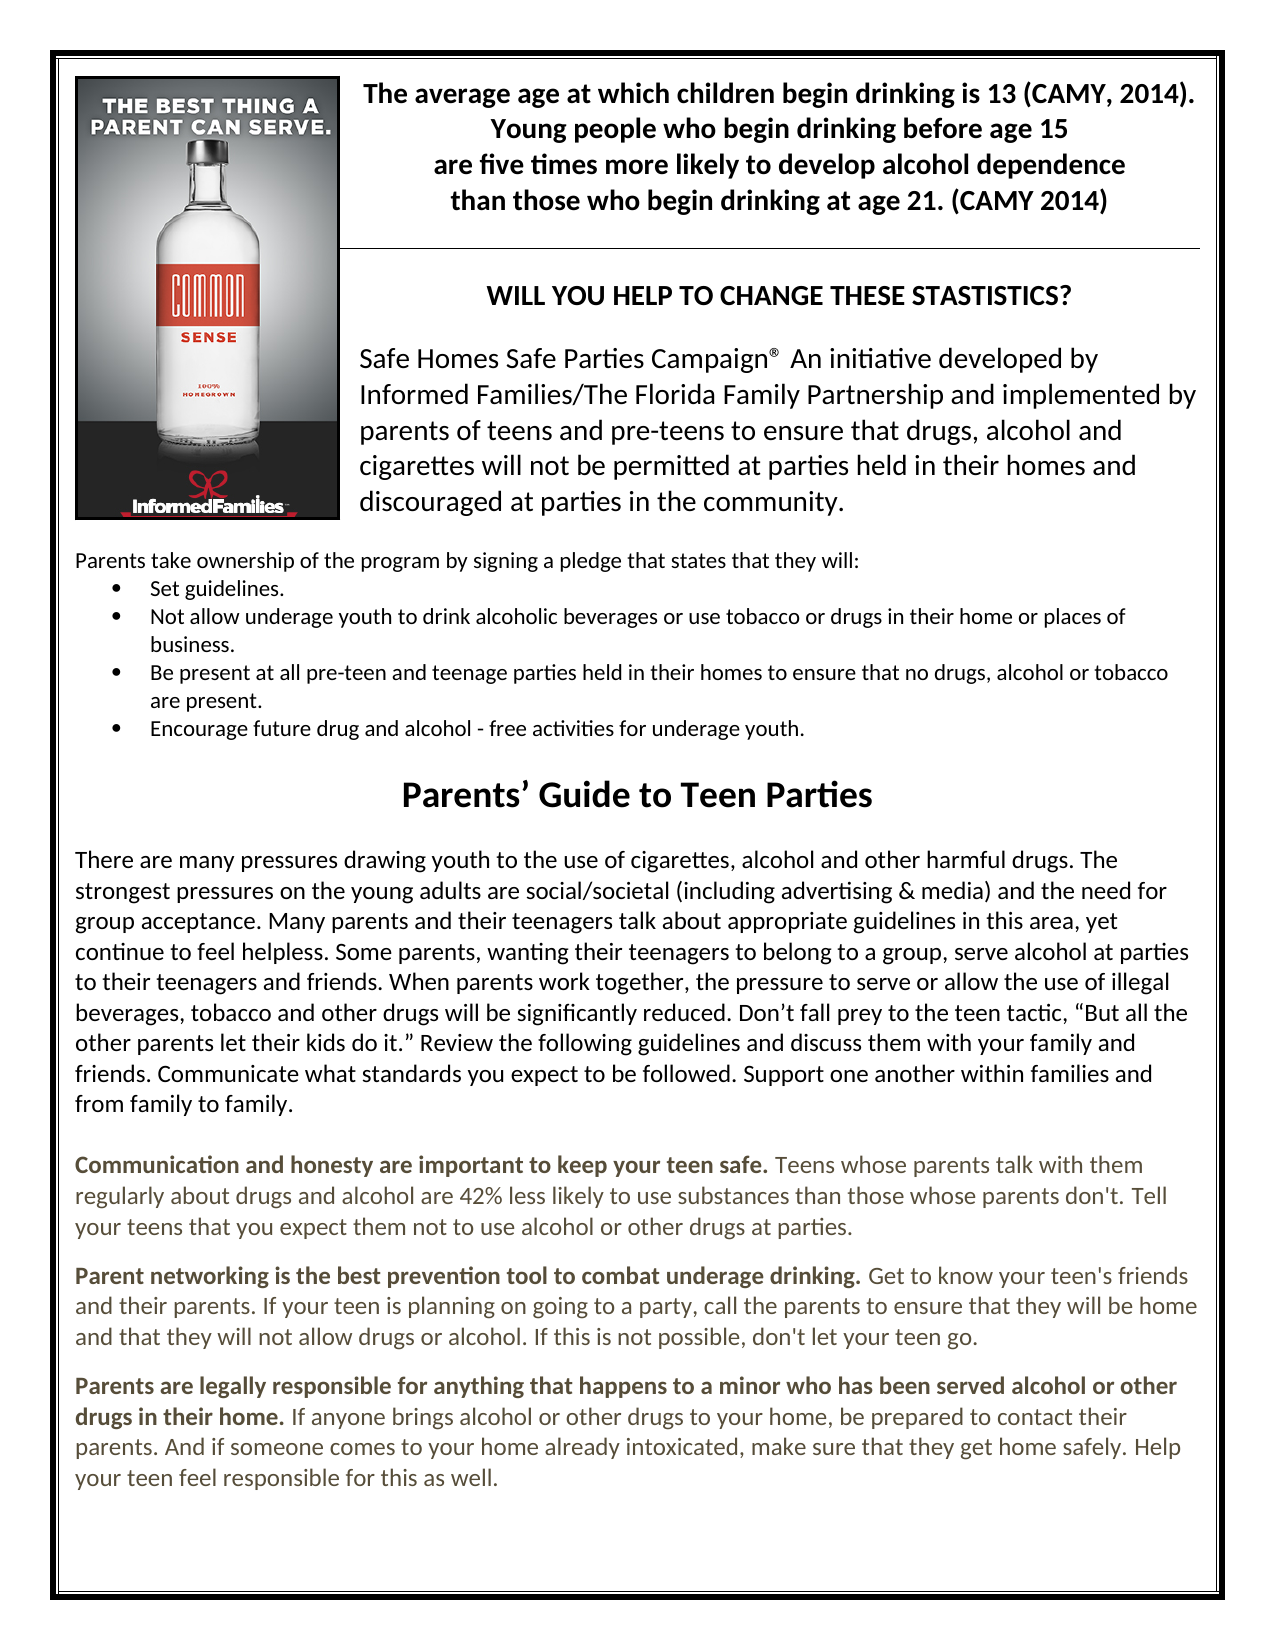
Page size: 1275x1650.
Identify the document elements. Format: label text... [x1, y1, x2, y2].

list Be present at all pre-teen and teenage parties held in their homes to ensure that no drugs, alcohol or tobacco are present. [112, 658, 1200, 714]
text Parents’ Guide to Teen Parties [75, 771, 1200, 816]
list Set guidelines. [112, 574, 1200, 602]
text Parent networking is the best prevention tool to combat underage drinking. Get to know your teen's friends and their parents. If your teen is planning on going to a party, call the parents to ensure that they will be home and that they will not allow drugs or alcohol. If this is not possible, don't let your teen go. [75, 1260, 1200, 1352]
text WILL YOU HELP TO CHANGE THESE STASTISTICS? [340, 277, 1200, 312]
text Communication and honesty are important to keep your teen safe. Teens whose parents talk with them regularly about drugs and alcohol are 42% less likely to use substances than those whose parents don't. Tell your teens that you expect them not to use alcohol or other drugs at parties. [75, 1150, 1200, 1241]
list Not allow underage youth to drink alcoholic beverages or use tobacco or drugs in their home or places of business. [112, 602, 1200, 658]
text The average age at which children begin drinking is 13 (CAMY, 2014). Young people who begin drinking before age 15 [340, 75, 1200, 146]
text Safe Homes Safe Parties Campaign® An initiative developed by Informed Families/The Florida Family Partnership and implemented by parents of teens and pre-teens to ensure that drugs, alcohol and cigarettes will not be permitted at parties held in their homes and discouraged at parties in the community. [340, 340, 1200, 518]
text than those who begin drinking at age 21. (CAMY 2014) [340, 182, 1200, 248]
list Encourage future drug and alcohol - free activities for underage youth. [112, 714, 1200, 743]
text Parents are legally responsible for anything that happens to a minor who has been served alcohol or other drugs in their home. If anyone brings alcohol or other drugs to your home, be prepared to contact their parents. And if someone comes to your home already intoxicated, make sure that they get home safely. Help your teen feel responsible for this as well. [75, 1370, 1200, 1492]
text There are many pressures drawing youth to the use of cigarettes, alcohol and other harmful drugs. The strongest pressures on the young adults are social/societal (including advertising & media) and the need for group acceptance. Many parents and their teenagers talk about appropriate guidelines in this area, yet continue to feel helpless. Some parents, wanting their teenagers to belong to a group, serve alcohol at parties to their teenagers and friends. When parents work together, the pressure to serve or allow the use of illegal beverages, tobacco and other drugs will be significantly reduced. Don’t fall prey to the teen tactic, “But all the other parents let their kids do it.” Review the following guidelines and discuss them with your family and friends. Communicate what standards you expect to be followed. Support one another within families and from family to family. [75, 844, 1200, 1119]
text Parents take ownership of the program by signing a pledge that states that they will: [75, 546, 1200, 574]
text are five times more likely to develop alcohol dependence [340, 146, 1200, 182]
picture [78, 79, 337, 517]
